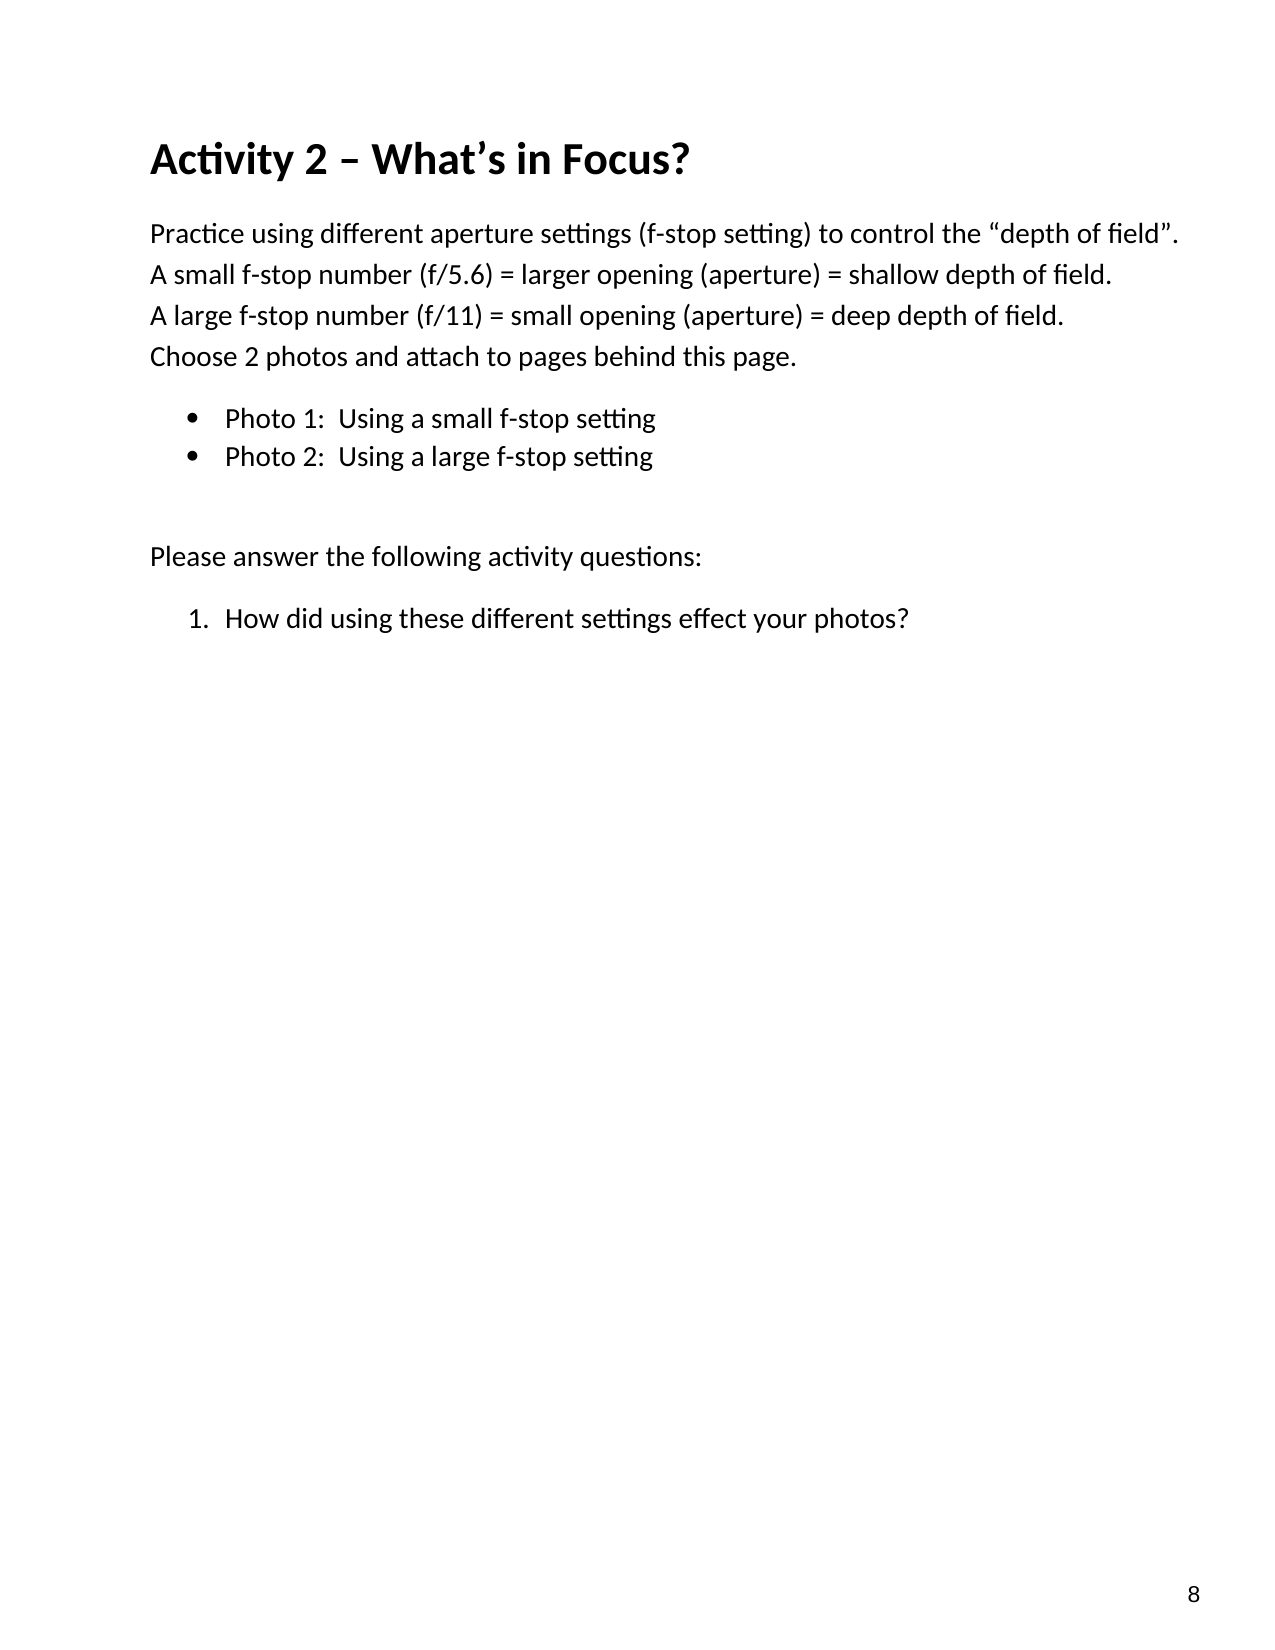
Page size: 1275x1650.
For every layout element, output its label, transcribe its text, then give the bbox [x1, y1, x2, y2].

text Practice using different aperture settings (f-stop setting) to control the “depth of field”. A small f-stop number (f/5.6) = larger opening (aperture) = shallow depth of field. [150, 215, 1200, 292]
list How did using these different settings effect your photos? [187, 600, 1200, 636]
text Activity 2 – What’s in Focus? [150, 130, 1200, 186]
list Photo 2: Using a large f-stop setting [187, 438, 1200, 474]
text Please answer the following activity questions: [150, 538, 1200, 574]
list Photo 1: Using a small f-stop setting [187, 400, 1200, 435]
text Choose 2 photos and attach to pages behind this page. [150, 338, 1200, 374]
text A large f-stop number (f/11) = small opening (aperture) = deep depth of field. [150, 297, 1200, 333]
